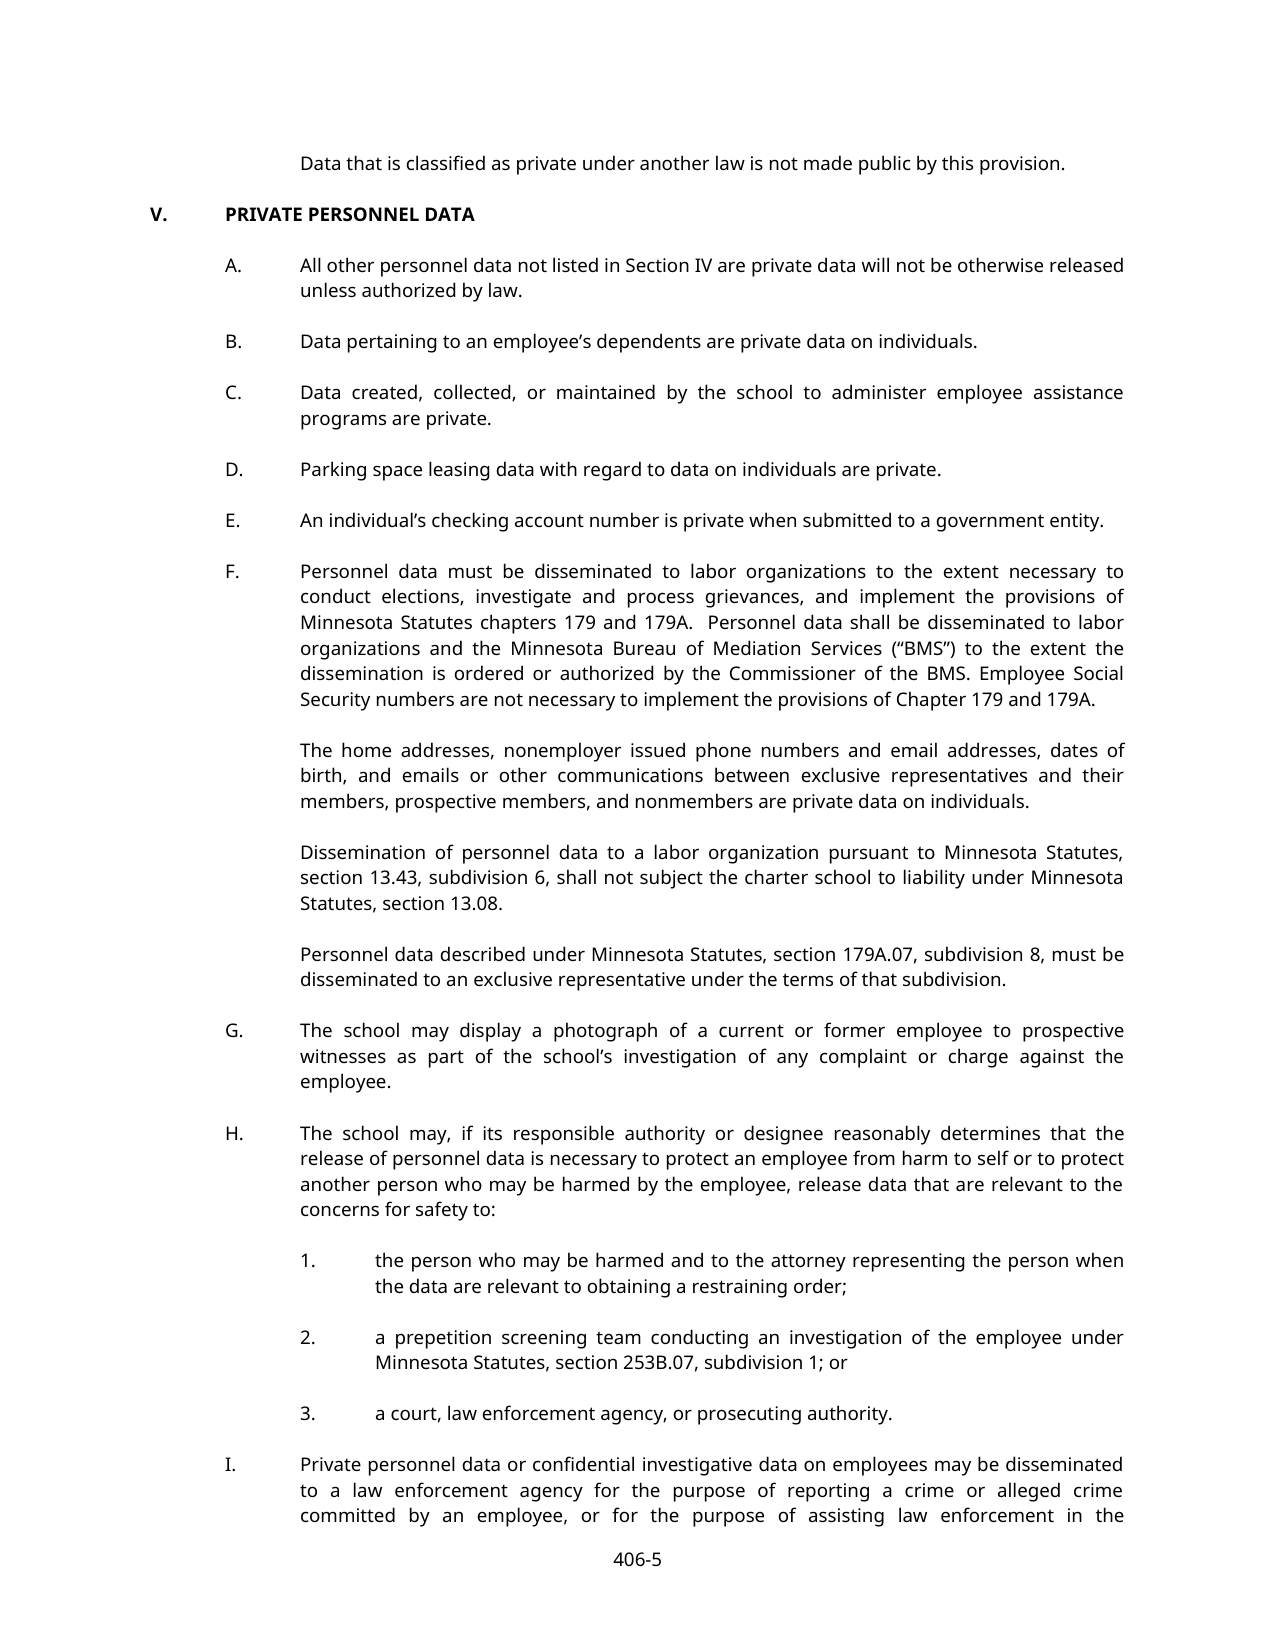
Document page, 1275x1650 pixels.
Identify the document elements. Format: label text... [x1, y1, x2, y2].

text The home addresses, nonemployer issued phone numbers and email addresses, dates of birth, and emails or other communications between exclusive representatives and their members, prospective members, and nonmembers are private data on individuals. [300, 737, 1125, 813]
text V. PRIVATE PERSONNEL DATA [150, 201, 1125, 227]
text 1. the person who may be harmed and to the attorney representing the person when the data are relevant to obtaining a restraining order; [300, 1247, 1125, 1298]
text F. Personnel data must be disseminated to labor organizations to the extent necessary to conduct elections, investigate and process grievances, and implement the provisions of Minnesota Statutes chapters 179 and 179A. Personnel data shall be disseminated to labor organizations and the Minnesota Bureau of Mediation Services (“BMS”) to the extent the dissemination is ordered or authorized by the Commissioner of the BMS. Employee Social Security numbers are not necessary to implement the provisions of Chapter 179 and 179A. [225, 558, 1125, 711]
text G. The school may display a photograph of a current or former employee to prospective witnesses as part of the school’s investigation of any complaint or charge against the employee. [225, 1018, 1125, 1094]
text E. An individual’s checking account number is private when submitted to a government entity. [225, 507, 1125, 533]
text A. All other personnel data not listed in Section IV are private data will not be otherwise released unless authorized by law. [225, 252, 1125, 303]
text C. Data created, collected, or maintained by the school to administer employee assistance programs are private. [225, 380, 1125, 431]
text D. Parking space leasing data with regard to data on individuals are private. [225, 456, 1125, 482]
text Personnel data described under Minnesota Statutes, section 179A.07, subdivision 8, must be disseminated to an exclusive representative under the terms of that subdivision. [300, 941, 1125, 992]
text Data that is classified as private under another law is not made public by this provision. [300, 150, 1125, 176]
text H. The school may, if its responsible authority or designee reasonably determines that the release of personnel data is necessary to protect an employee from harm to self or to protect another person who may be harmed by the employee, release data that are relevant to the concerns for safety to: [225, 1120, 1125, 1222]
text Dissemination of personnel data to a labor organization pursuant to Minnesota Statutes, section 13.43, subdivision 6, shall not subject the charter school to liability under Minnesota Statutes, section 13.08. [300, 839, 1125, 916]
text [225, 1452, 1125, 1528]
text B. Data pertaining to an employee’s dependents are private data on individuals. [225, 329, 1125, 354]
text 2. a prepetition screening team conducting an investigation of the employee under Minnesota Statutes, section 253B.07, subdivision 1; or [300, 1324, 1125, 1375]
text 3. a court, law enforcement agency, or prosecuting authority. [300, 1401, 1125, 1426]
